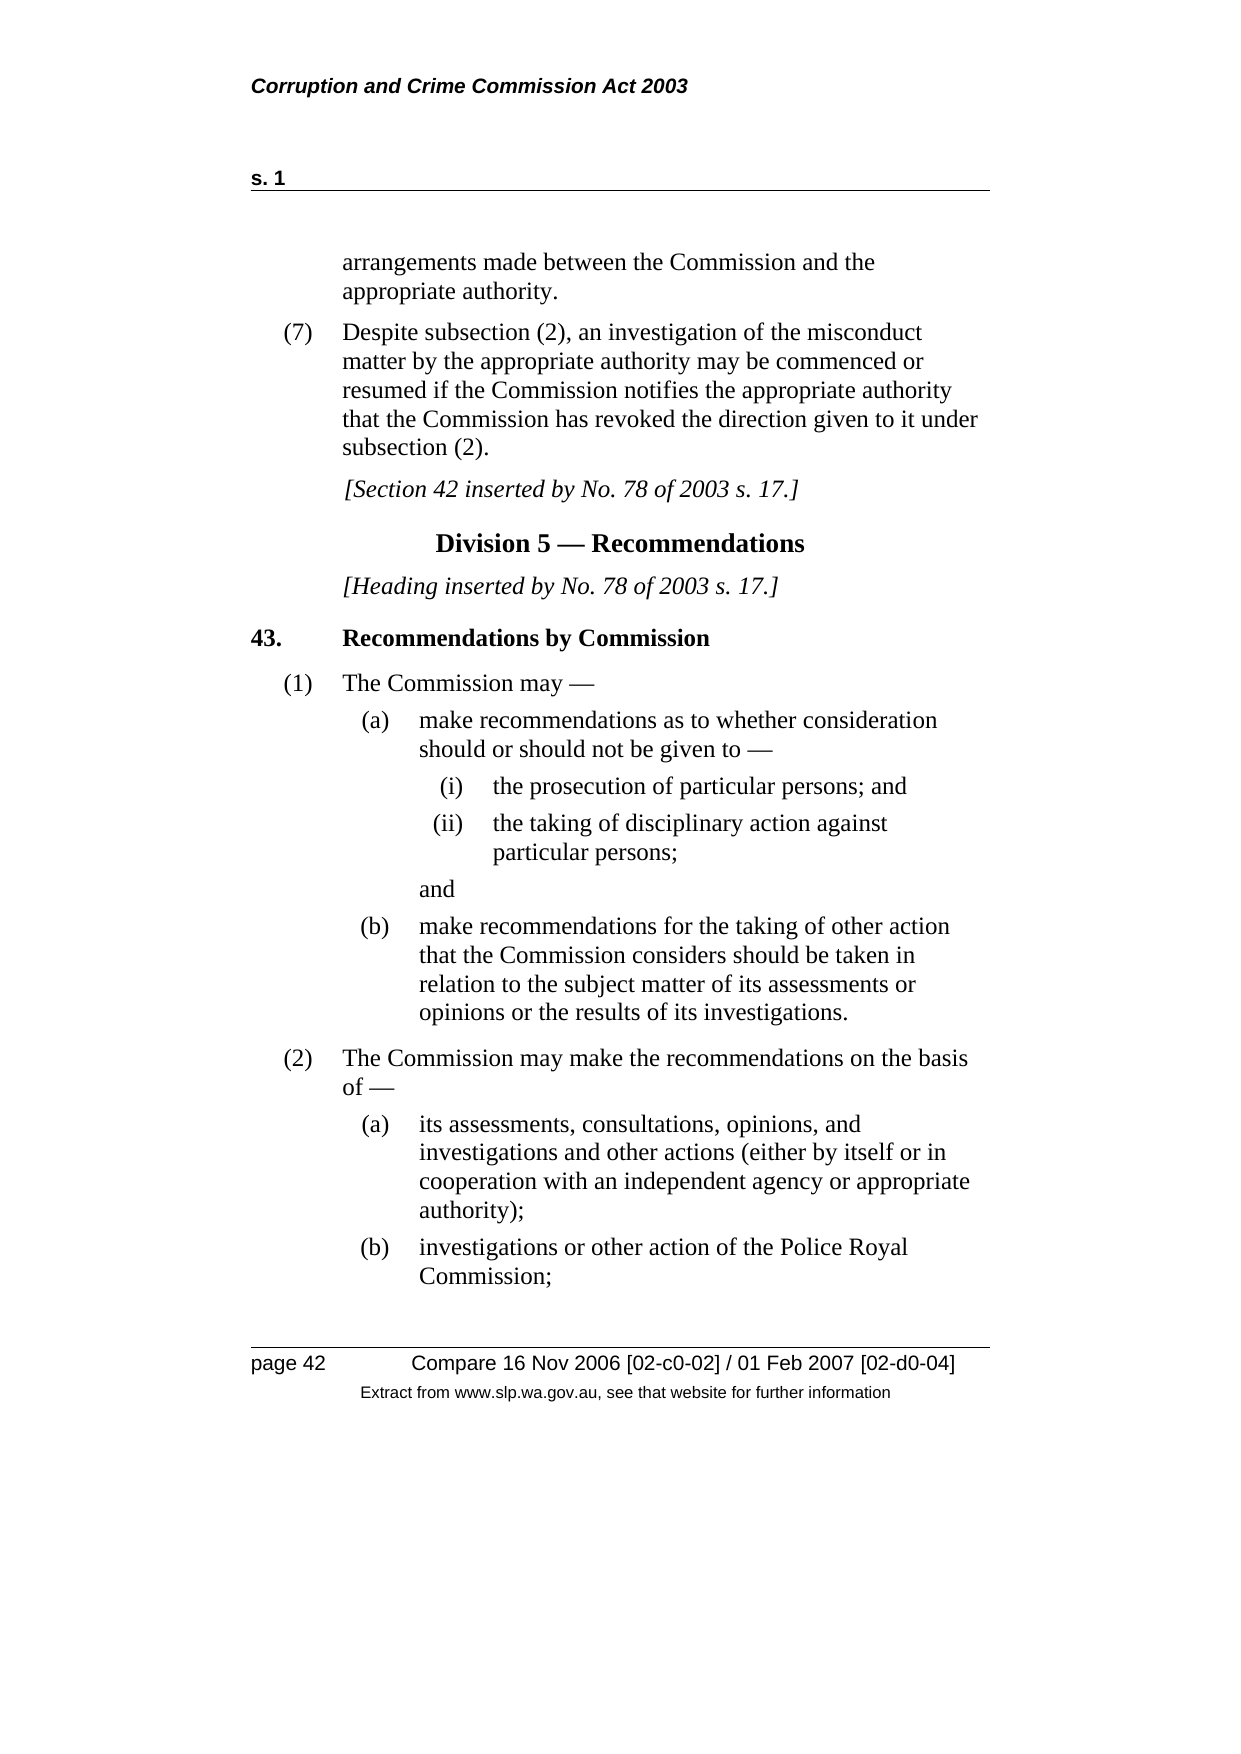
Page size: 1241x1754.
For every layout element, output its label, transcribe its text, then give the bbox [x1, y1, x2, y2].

text (1) The Commission may — [251, 668, 990, 697]
text (a) its assessments, consultations, opinions, and investigations and other actions (either by itself or in cooperation with an independent agency or appropriate authority); [251, 1109, 990, 1224]
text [251, 247, 990, 305]
text (7) Despite subsection (2), an investigation of the misconduct matter by the appropriate authority may be commenced or resumed if the Commission notifies the appropriate authority that the Commission has revoked the direction given to it under subsection (2). [251, 317, 990, 461]
subtitle Division 5 — Recommendations [251, 527, 990, 559]
subtitle [Heading inserted by No. 78 of 2003 s. 17.] [251, 571, 990, 600]
text (b) investigations or other action of the Police Royal Commission; [251, 1232, 990, 1289]
text (2) The Commission may make the recommendations on the basis of — [251, 1043, 990, 1100]
text (i) the prosecution of particular persons; and [251, 771, 990, 800]
text and [251, 874, 990, 903]
text (ii) the taking of disciplinary action against particular persons; [251, 808, 990, 866]
text (a) make recommendations as to whether consideration should or should not be given to — [251, 705, 990, 763]
text (b) make recommendations for the taking of other action that the Commission considers should be taken in relation to the subject matter of its assessments or opinions or the results of its investigations. [251, 911, 990, 1026]
subtitle 43. Recommendations by Commission [251, 623, 990, 652]
text [Section 42 inserted by No. 78 of 2003 s. 17.] [251, 474, 990, 502]
